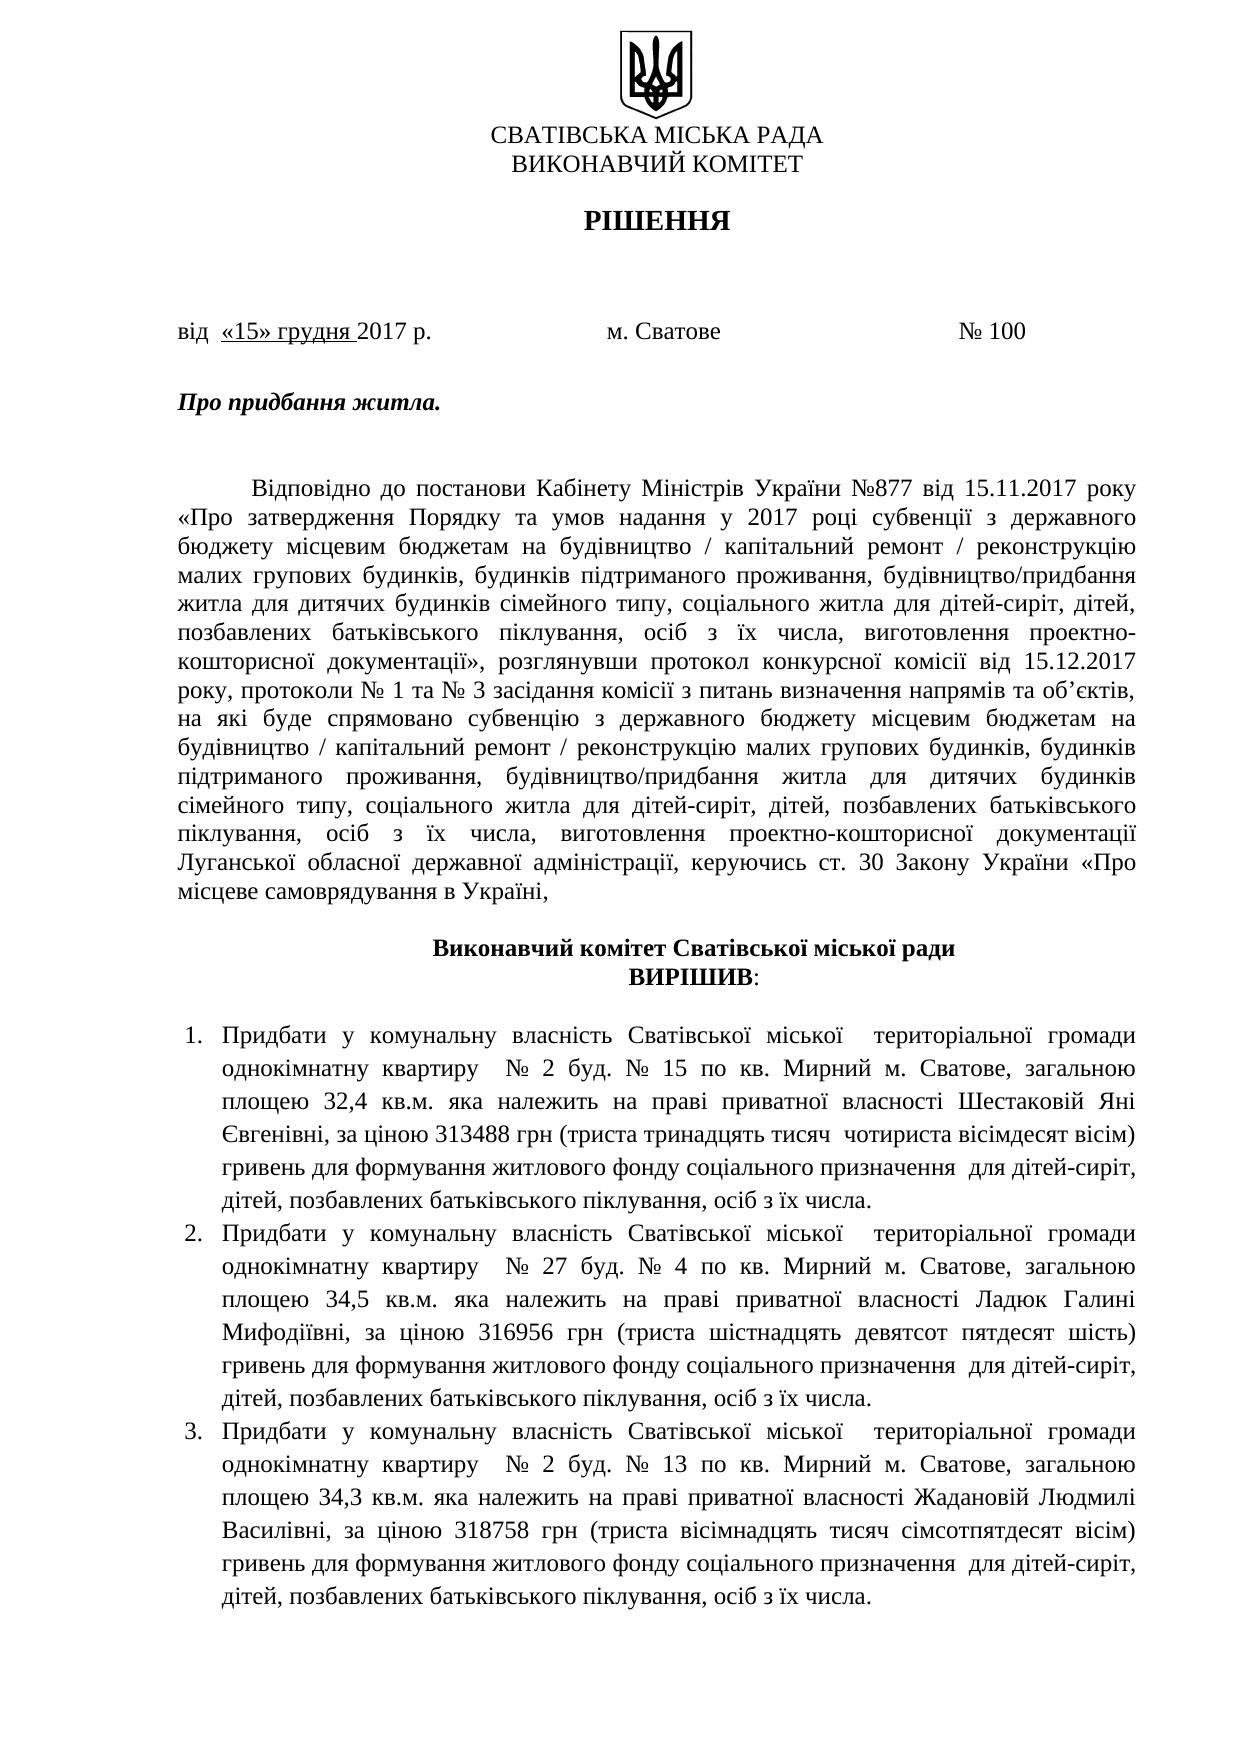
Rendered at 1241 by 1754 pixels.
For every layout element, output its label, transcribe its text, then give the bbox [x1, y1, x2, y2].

text ВИКОНАВЧИЙ КОМІТЕТ [177, 149, 1137, 178]
text Відповідно до постанови Кабінету Міністрів України №877 від 15.11.2017 року «Про затвердження Порядку та умов надання у 2017 році субвенції з державного бюджету місцевим бюджетам на будівництво / капітальний ремонт / реконструкцію малих групових будинків, будинків підтриманого проживання, будівництво/придбання житла для дитячих будинків сімейного типу, соціального житла для дітей-сиріт, дітей, позбавлених батьківського піклування, осіб з їх числа, виготовлення проектно-кошторисної документації», розглянувши протокол конкурсної комісії від 15.12.2017 року, протоколи № 1 та № 3 засідання комісії з питань визначення напрямів та об’єктів, на які буде спрямовано субвенцію з державного бюджету місцевим бюджетам на будівництво / капітальний ремонт / реконструкцію малих групових будинків, будинків підтриманого проживання, будівництво/придбання житла для дитячих будинків сімейного типу, соціального житла для дітей-сиріт, дітей, позбавлених батьківського піклування, осіб з їх числа, виготовлення проектно-кошторисної документації Луганської обласної державної адміністрації, керуючись ст. 30 Закону України «Про місцеве самоврядування в Україні, [177, 473, 1137, 905]
text від «15» грудня 2017 р. м. Сватове № 100 [177, 316, 1137, 345]
text РІШЕННЯ [177, 203, 1137, 236]
list Придбати у комунальну власність Сватівської міської територіальної громади однокімнатну квартиру № 27 буд. № 4 по кв. Мирний м. Сватове, загальною площею 34,5 кв.м. яка належить на праві приватної власності Ладюк Галині Мифодіївні, за ціною 316956 грн (триста шістнадцять девятсот пятдесят шість) гривень для формування житлового фонду соціального призначення для дітей-сиріт, дітей, позбавлених батьківського піклування, осіб з їх числа. [184, 1218, 1137, 1412]
picture [617, 29, 697, 121]
list Придбати у комунальну власність Сватівської міської територіальної громади однокімнатну квартиру № 2 буд. № 13 по кв. Мирний м. Сватове, загальною площею 34,3 кв.м. яка належить на праві приватної власності Жадановій Людмилі Василівні, за ціною 318758 грн (триста вісімнадцять тисяч сімсотпятдесят вісім) гривень для формування житлового фонду соціального призначення для дітей-сиріт, дітей, позбавлених батьківського піклування, осіб з їх числа. [184, 1416, 1137, 1610]
text Виконавчий комітет Сватівської міської ради [177, 933, 1137, 962]
list Придбати у комунальну власність Сватівської міської територіальної громади однокімнатну квартиру № 2 буд. № 15 по кв. Мирний м. Сватове, загальною площею 32,4 кв.м. яка належить на праві приватної власності Шестаковій Яні Євгенівні, за ціною 313488 грн (триста тринадцять тисяч чотириста вісімдесят вісім) гривень для формування житлового фонду соціального призначення для дітей-сиріт, дітей, позбавлених батьківського піклування, осіб з їх числа. [184, 1020, 1137, 1213]
text ВИРІШИВ: [177, 962, 1137, 991]
subtitle СВАТІВСЬКА МІСЬКА РАДА [177, 120, 1137, 149]
text Про придбання житла. [177, 387, 1137, 416]
